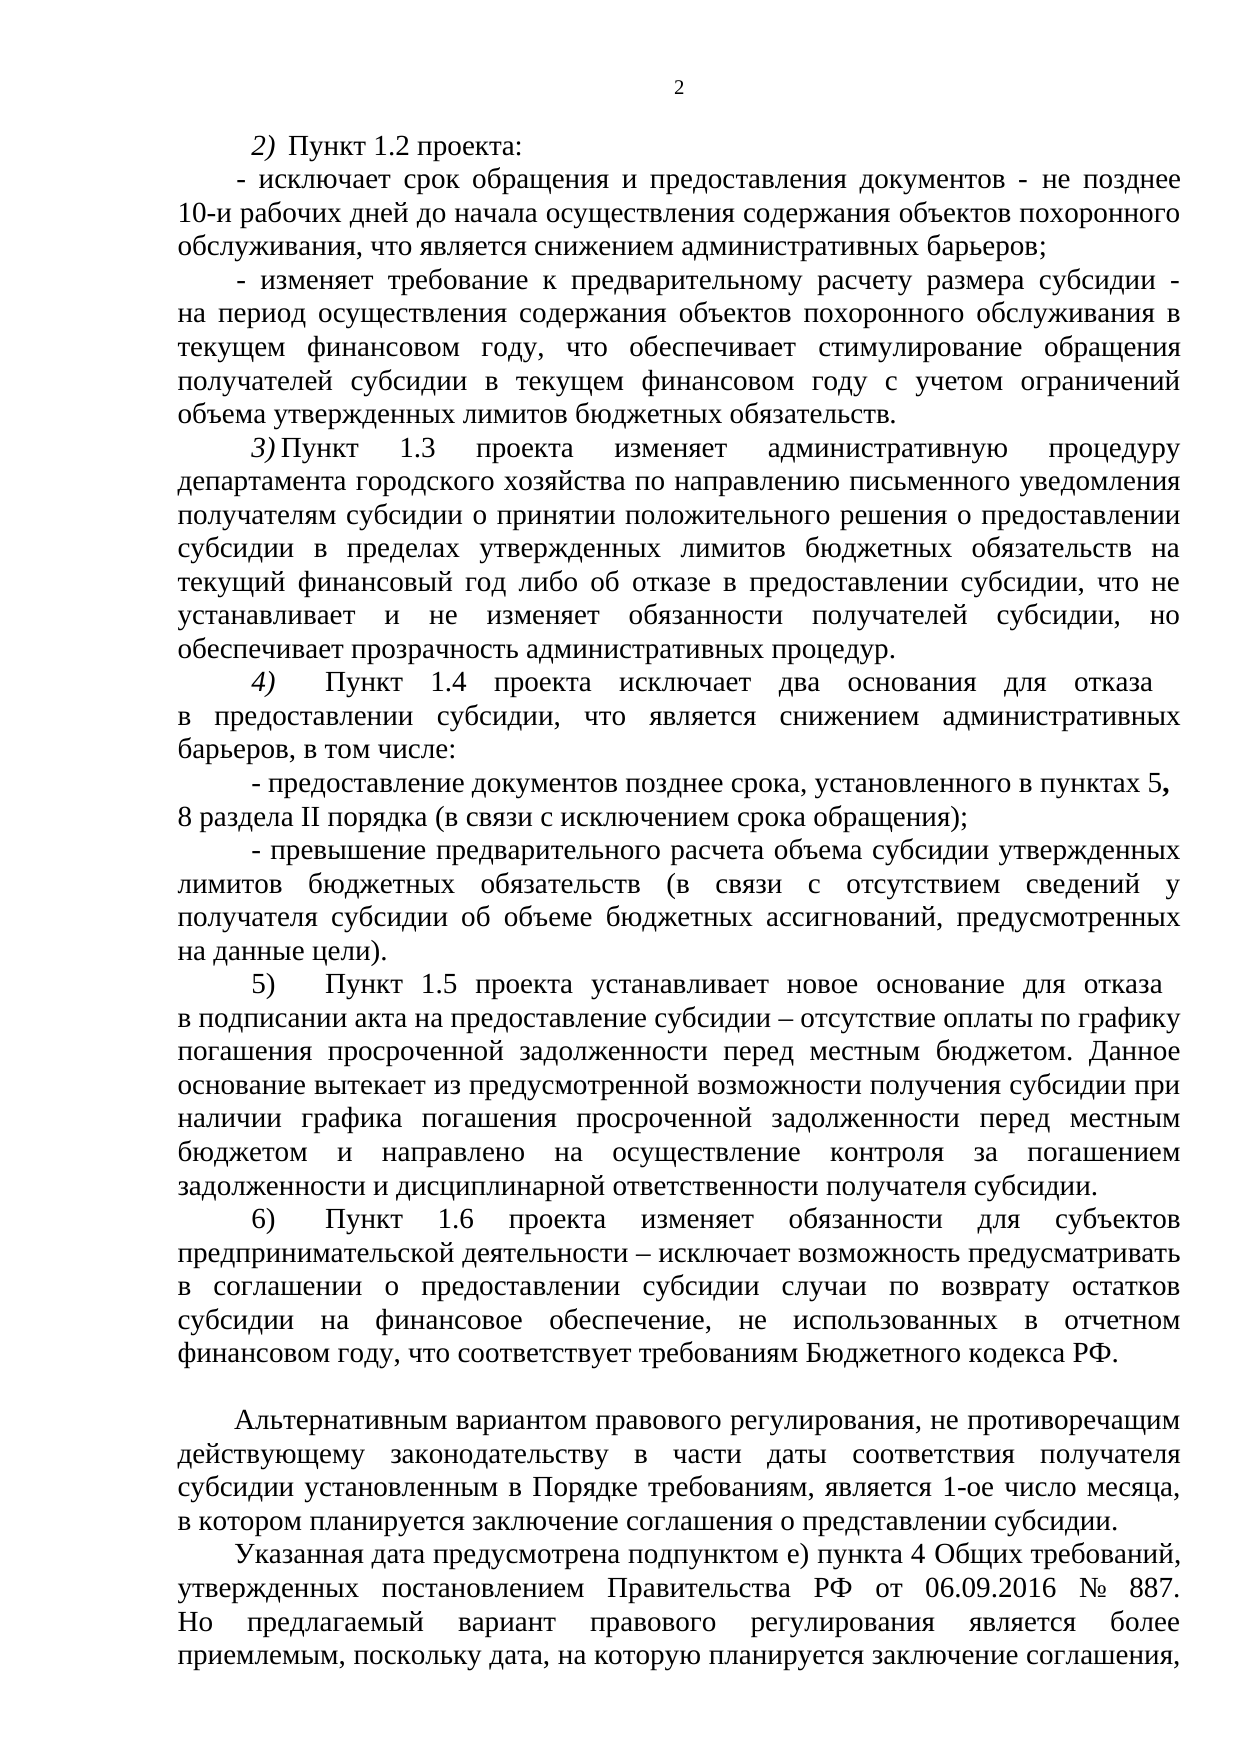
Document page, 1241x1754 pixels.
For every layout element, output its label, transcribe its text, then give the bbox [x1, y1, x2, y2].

text - предоставление документов позднее срока, установленного в пунктах 5, 8 раздела II порядка (в связи с исключением срока обращения); [177, 765, 1181, 832]
list Пункт 1.6 проекта изменяет обязанности для субъектов предпринимательской деятельности – исключает возможность предусматривать в соглашении о предоставлении субсидии случаи по возврату остатков субсидии на финансовое обеспечение, не использованных в отчетном финансовом году, что соответствует требованиям Бюджетного кодекса РФ. [177, 1201, 1181, 1369]
list - исключает срок обращения и предоставления документов - не позднее 10-и рабочих дней до начала осуществления содержания объектов похоронного обслуживания, что является снижением административных барьеров; [177, 161, 1181, 262]
text - превышение предварительного расчета объема субсидии утвержденных лимитов бюджетных обязательств (в связи с отсутствием сведений у получателя субсидии об объеме бюджетных ассигнований, предусмотренных на данные цели). [177, 832, 1181, 966]
list Пункт 1.2 проекта: [177, 128, 1181, 161]
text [177, 1537, 1181, 1671]
list Пункт 1.4 проекта исключает два основания для отказа в предоставлении субсидии, что является снижением административных барьеров, в том числе: [177, 664, 1181, 765]
text - изменяет требование к предварительному расчету размера субсидии - на период осуществления содержания объектов похоронного обслуживания в текущем финансовом году, что обеспечивает стимулирование обращения получателей субсидии в текущем финансовом году с учетом ограничений объема утвержденных лимитов бюджетных обязательств. [177, 262, 1181, 430]
list Пункт 1.3 проекта изменяет административную процедуру департамента городского хозяйства по направлению письменного уведомления получателям субсидии о принятии положительного решения о предоставлении субсидии в пределах утвержденных лимитов бюджетных обязательств на текущий финансовый год либо об отказе в предоставлении субсидии, что не устанавливает и не изменяет обязанности получателей субсидии, но обеспечивает прозрачность административных процедур. [177, 430, 1181, 664]
list Пункт 1.5 проекта устанавливает новое основание для отказа в подписании акта на предоставление субсидии – отсутствие оплаты по графику погашения просроченной задолженности перед местным бюджетом. Данное основание вытекает из предусмотренной возможности получения субсидии при наличии графика погашения просроченной задолженности перед местным бюджетом и направлено на осуществление контроля за погашением задолженности и дисциплинарной ответственности получателя субсидии. [177, 966, 1181, 1201]
text Альтернативным вариантом правового регулирования, не противоречащим действующему законодательству в части даты соответствия получателя субсидии установленным в Порядке требованиям, является 1-ое число месяца, в котором планируется заключение соглашения о представлении субсидии. [177, 1402, 1181, 1537]
